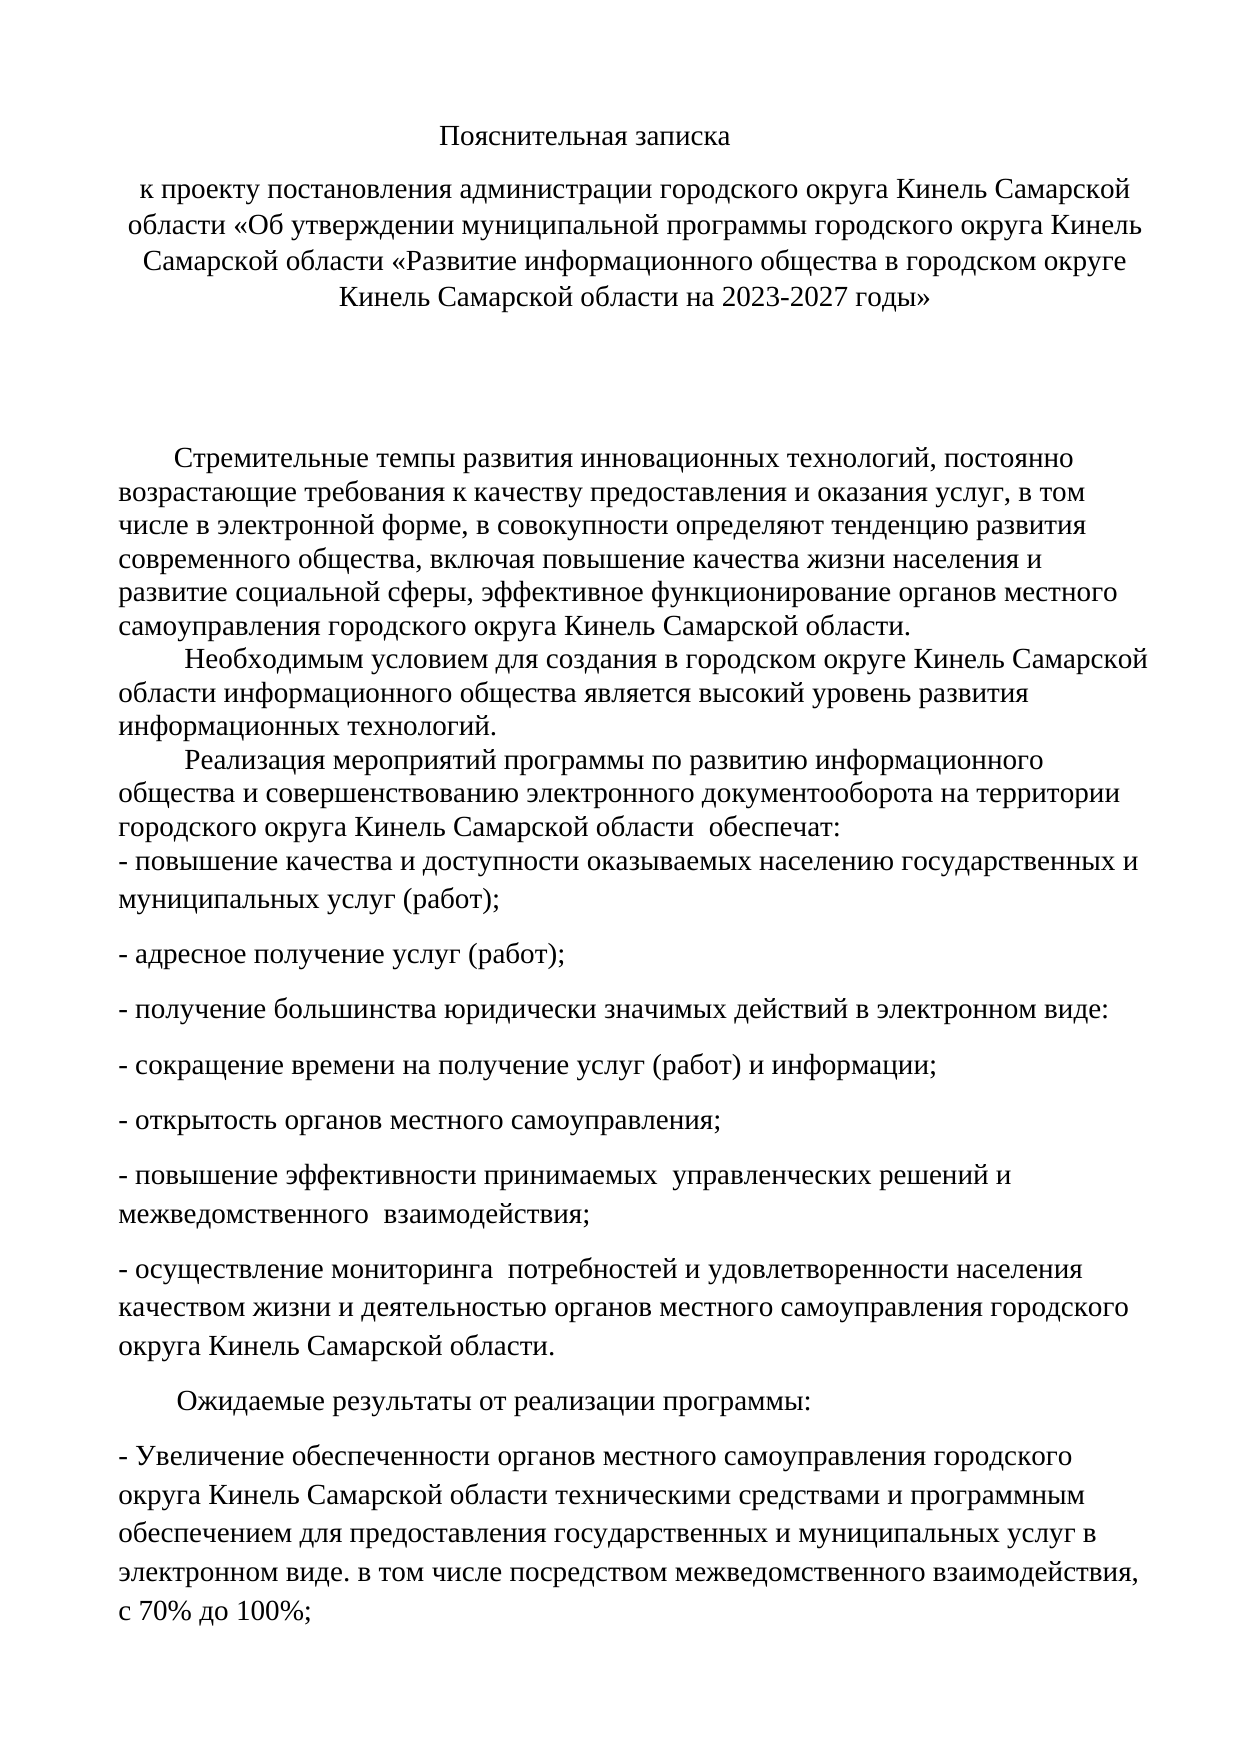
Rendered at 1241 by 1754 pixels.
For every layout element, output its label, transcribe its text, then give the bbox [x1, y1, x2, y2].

text - Увеличение обеспеченности органов местного самоуправления городского округа Кинель Самарской области техническими средствами и программным обеспечением для предоставления государственных и муниципальных услуг в электронном виде. в том числе посредством межведомственного взаимодействия, с 70% до 100%; [118, 1438, 1152, 1626]
text - получение большинства юридически значимых действий в электронном виде: [118, 992, 1152, 1025]
text - сокращение времени на получение услуг (работ) и информации; [118, 1047, 1152, 1080]
text Пояснительная записка [118, 118, 1152, 152]
text Ожидаемые результаты от реализации программы: [118, 1383, 1152, 1417]
text Стремительные темпы развития инновационных технологий, постоянно возрастающие требования к качеству предоставления и оказания услуг, в том числе в электронной форме, в совокупности определяют тенденцию развития современного общества, включая повышение качества жизни населения и развитие социальной сферы, эффективное функционирование органов местного самоуправления городского округа Кинель Самарской области. [118, 440, 1152, 641]
text Необходимым условием для создания в городском округе Кинель Самарской области информационного общества является высокий уровень развития информационных технологий. [118, 641, 1152, 742]
text - открытость органов местного самоуправления; [118, 1102, 1152, 1136]
text Реализация мероприятий программы по развитию информационного общества и совершенствованию электронного документооборота на территории городского округа Кинель Самарской области обеспечат: [118, 742, 1152, 843]
text - адресное получение услуг (работ); [118, 936, 1152, 970]
text - осуществление мониторинга потребностей и удовлетворенности населения качеством жизни и деятельностью органов местного самоуправления городского округа Кинель Самарской области. [118, 1251, 1152, 1362]
text - повышение качества и доступности оказываемых населению государственных и муниципальных услуг (работ); [118, 843, 1152, 915]
text к проекту постановления администрации городского округа Кинель Самарской области «Об утверждении муниципальной программы городского округа Кинель Самарской области «Развитие информационного общества в городском округе Кинель Самарской области на 2023-2027 годы» [118, 171, 1152, 313]
text - повышение эффективности принимаемых управленческих решений и межведомственного взаимодействия; [118, 1157, 1152, 1229]
